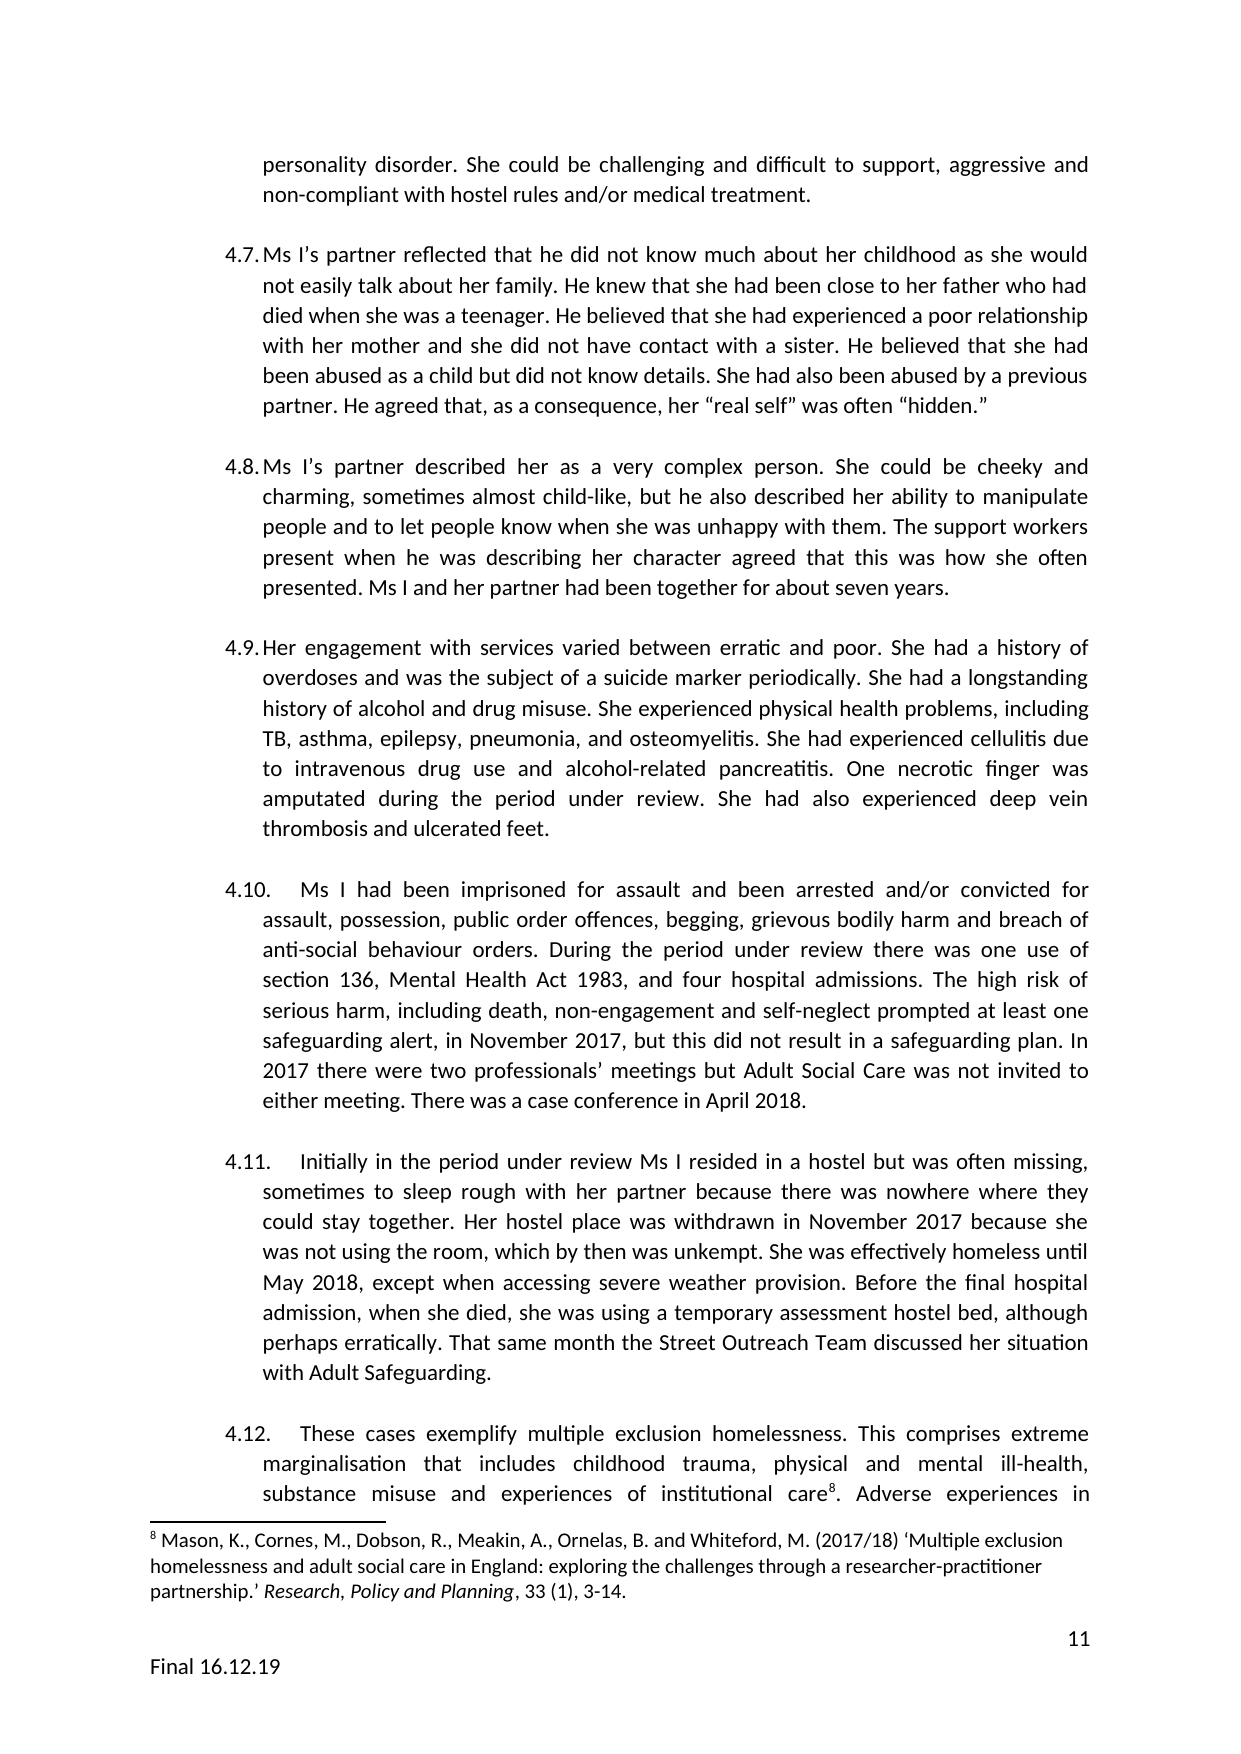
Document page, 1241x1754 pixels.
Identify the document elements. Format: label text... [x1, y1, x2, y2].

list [225, 1419, 1090, 1507]
list Ms I’s partner reflected that he did not know much about her childhood as she would not easily talk about her family. He knew that she had been close to her father who had died when she was a teenager. He believed that she had experienced a poor relationship with her mother and she did not have contact with a sister. He believed that she had been abused as a child but did not know details. She had also been abused by a previous partner. He agreed that, as a consequence, her “real self” was often “hidden.” [225, 241, 1090, 420]
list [225, 150, 1090, 208]
list Ms I had been imprisoned for assault and been arrested and/or convicted for assault, possession, public order offences, begging, grievous bodily harm and breach of anti-social behaviour orders. During the period under review there was one use of section 136, Mental Health Act 1983, and four hospital admissions. The high risk of serious harm, including death, non-engagement and self-neglect prompted at least one safeguarding alert, in November 2017, but this did not result in a safeguarding plan. In 2017 there were two professionals’ meetings but Adult Social Care was not invited to either meeting. There was a case conference in April 2018. [225, 875, 1090, 1114]
list Initially in the period under review Ms I resided in a hostel but was often missing, sometimes to sleep rough with her partner because there was nowhere where they could stay together. Her hostel place was withdrawn in November 2017 because she was not using the room, which by then was unkempt. She was effectively homeless until May 2018, except when accessing severe weather provision. Before the final hospital admission, when she died, she was using a temporary assessment hostel bed, although perhaps erratically. That same month the Street Outreach Team discussed her situation with Adult Safeguarding. [225, 1147, 1090, 1386]
list Ms I’s partner described her as a very complex person. She could be cheeky and charming, sometimes almost child-like, but he also described her ability to manipulate people and to let people know when she was unhappy with them. The support workers present when he was describing her character agreed that this was how she often presented. Ms I and her partner had been together for about seven years. [225, 452, 1090, 601]
list Her engagement with services varied between erratic and poor. She had a history of overdoses and was the subject of a suicide marker periodically. She had a longstanding history of alcohol and drug misuse. She experienced physical health problems, including TB, asthma, epilepsy, pneumonia, and osteomyelitis. She had experienced cellulitis due to intravenous drug use and alcohol-related pancreatitis. One necrotic finger was amputated during the period under review. She had also experienced deep vein thrombosis and ulcerated feet. [225, 633, 1090, 843]
